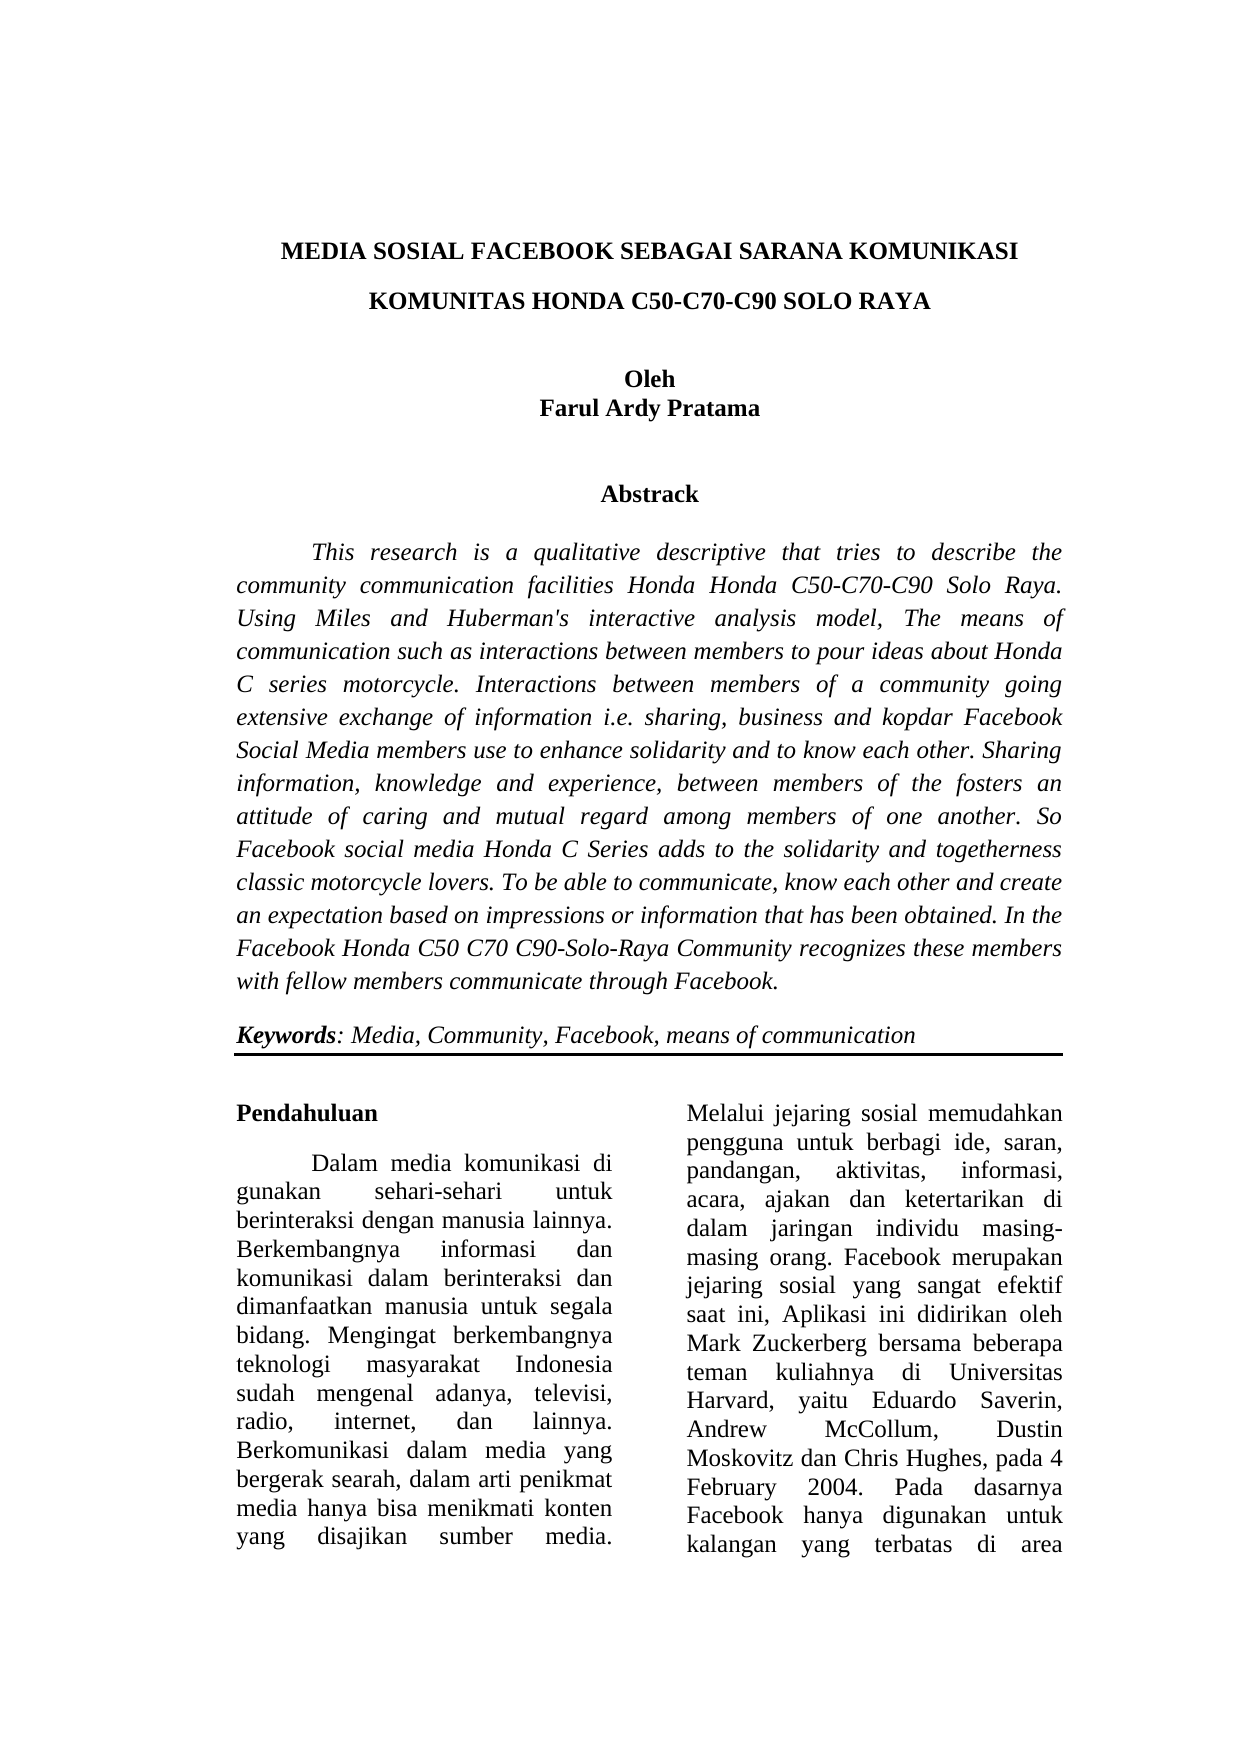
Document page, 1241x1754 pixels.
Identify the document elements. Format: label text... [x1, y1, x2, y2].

text Abstrack [236, 479, 1063, 508]
text Farul Ardy Pratama [236, 393, 1063, 422]
text Keywords: Media, Community, Facebook, means of communication [236, 1020, 1063, 1048]
text Oleh [236, 364, 1063, 393]
text MEDIA SOSIAL FACEBOOK SEBAGAI SARANA KOMUNIKASI [236, 236, 1063, 265]
text KOMUNITAS HONDA C50-C70-C90 SOLO RAYA [236, 286, 1063, 314]
text This research is a qualitative descriptive that tries to describe the community communication facilities Honda Honda C50-C70-C90 Solo Raya. Using Miles and Huberman's interactive analysis model, The means of communication such as interactions between members to pour ideas about Honda C series motorcycle. Interactions between members of a community going extensive exchange of information i.e. sharing, business and kopdar Facebook Social Media members use to enhance solidarity and to know each other. Sharing information, knowledge and experience, between members of the fosters an attitude of caring and mutual regard among members of one another. So Facebook social media Honda C Series adds to the solidarity and togetherness classic motorcycle lovers. To be able to communicate, know each other and create an expectation based on impressions or information that has been obtained. In the Facebook Honda C50 C70 C90-Solo-Raya Community recognizes these members with fellow members communicate through Facebook. [236, 537, 1063, 995]
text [236, 1148, 613, 1550]
text Pendahuluan [236, 1098, 613, 1127]
